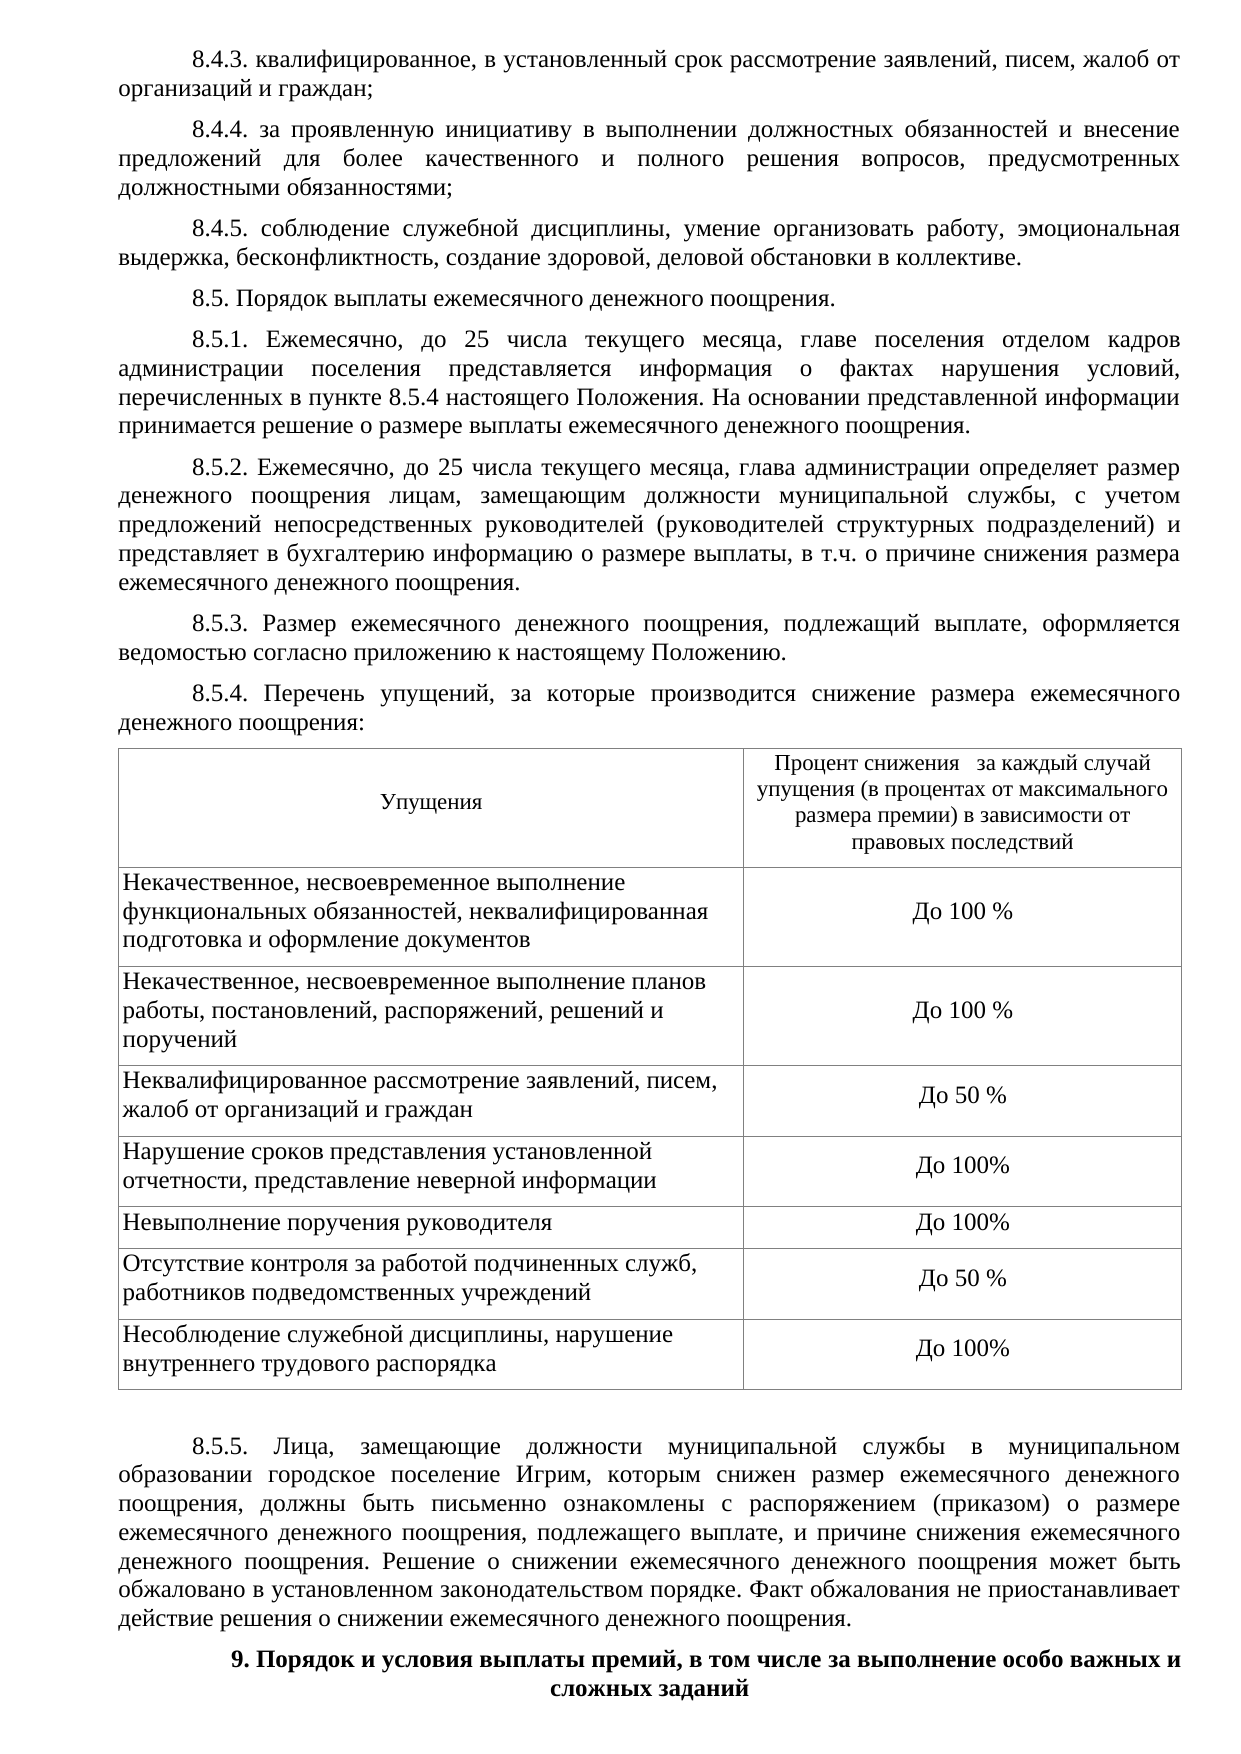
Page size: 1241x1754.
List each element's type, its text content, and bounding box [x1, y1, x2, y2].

table_cell Несоблюдение служебной дисциплины, нарушение внутреннего трудового распорядка [119, 1320, 743, 1389]
table_cell До 100% [744, 1207, 1181, 1248]
text 8.5.3. Размер ежемесячного денежного поощрения, подлежащий выплате, оформляется ведомостью согласно приложению к настоящему Положению. [118, 608, 1181, 666]
table_cell До 100 % [744, 868, 1181, 966]
table_cell До 100% [744, 1137, 1181, 1206]
table_cell Нарушение сроков представления установленной отчетности, представление неверной информации [119, 1137, 743, 1206]
text 8.5.5. Лица, замещающие должности муниципальной службы в муниципальном образовании городское поселение Игрим, которым снижен размер ежемесячного денежного поощрения, должны быть письменно ознакомлены с распоряжением (приказом) о размере ежемесячного денежного поощрения, подлежащего выплате, и причине снижения ежемесячного денежного поощрения. Решение о снижении ежемесячного денежного поощрения может быть обжаловано в установленном законодательством порядке. Факт обжалования не приостанавливает действие решения о снижении ежемесячного денежного поощрения. [118, 1431, 1181, 1632]
text 8.4.4. за проявленную инициативу в выполнении должностных обязанностей и внесение предложений для более качественного и полного решения вопросов, предусмотренных должностными обязанностями; [118, 114, 1181, 201]
table_cell Отсутствие контроля за работой подчиненных служб, работников подведомственных учреждений [119, 1249, 743, 1318]
table_cell До 50 % [744, 1249, 1181, 1318]
text 8.5.1. Ежемесячно, до 25 числа текущего месяца, главе поселения отделом кадров администрации поселения представляется информация о фактах нарушения условий, перечисленных в пункте 8.5.4 настоящего Положения. На основании представленной информации принимается решение о размере выплаты ежемесячного денежного поощрения. [118, 324, 1181, 439]
list 9. Порядок и условия выплаты премий, в том числе за выполнение особо важных и сложных заданий [118, 1644, 1181, 1702]
table_cell Неквалифицированное рассмотрение заявлений, писем, жалоб от организаций и граждан [119, 1066, 743, 1136]
text 8.4.3. квалифицированное, в установленный срок рассмотрение заявлений, писем, жалоб от организаций и граждан; [118, 44, 1181, 102]
table_cell До 50 % [744, 1066, 1181, 1136]
text 8.5. Порядок выплаты ежемесячного денежного поощрения. [118, 283, 1181, 312]
table_cell Некачественное, несвоевременное выполнение функциональных обязанностей, неквалифицированная подготовка и оформление документов [119, 868, 743, 966]
table_cell До 100 % [744, 967, 1181, 1065]
text 8.4.5. соблюдение служебной дисциплины, умение организовать работу, эмоциональная выдержка, бесконфликтность, создание здоровой, деловой обстановки в коллективе. [118, 213, 1181, 271]
table_cell До 100% [744, 1320, 1181, 1389]
table_cell Некачественное, несвоевременное выполнение планов работы, постановлений, распоряжений, решений и поручений [119, 967, 743, 1065]
text 8.5.4. Перечень упущений, за которые производится снижение размера ежемесячного денежного поощрения: [118, 678, 1181, 736]
text 8.5.2. Ежемесячно, до 25 числа текущего месяца, глава администрации определяет размер денежного поощрения лицам, замещающим должности муниципальной службы, с учетом предложений непосредственных руководителей (руководителей структурных подразделений) и представляет в бухгалтерию информацию о размере выплаты, в т.ч. о причине снижения размера ежемесячного денежного поощрения. [118, 452, 1181, 596]
table_cell Невыполнение поручения руководителя [119, 1207, 743, 1248]
table_header Упущения [119, 749, 743, 867]
table_header Процент снижения за каждый случай упущения (в процентах от максимального размера премии) в зависимости от правовых последствий [744, 749, 1181, 867]
